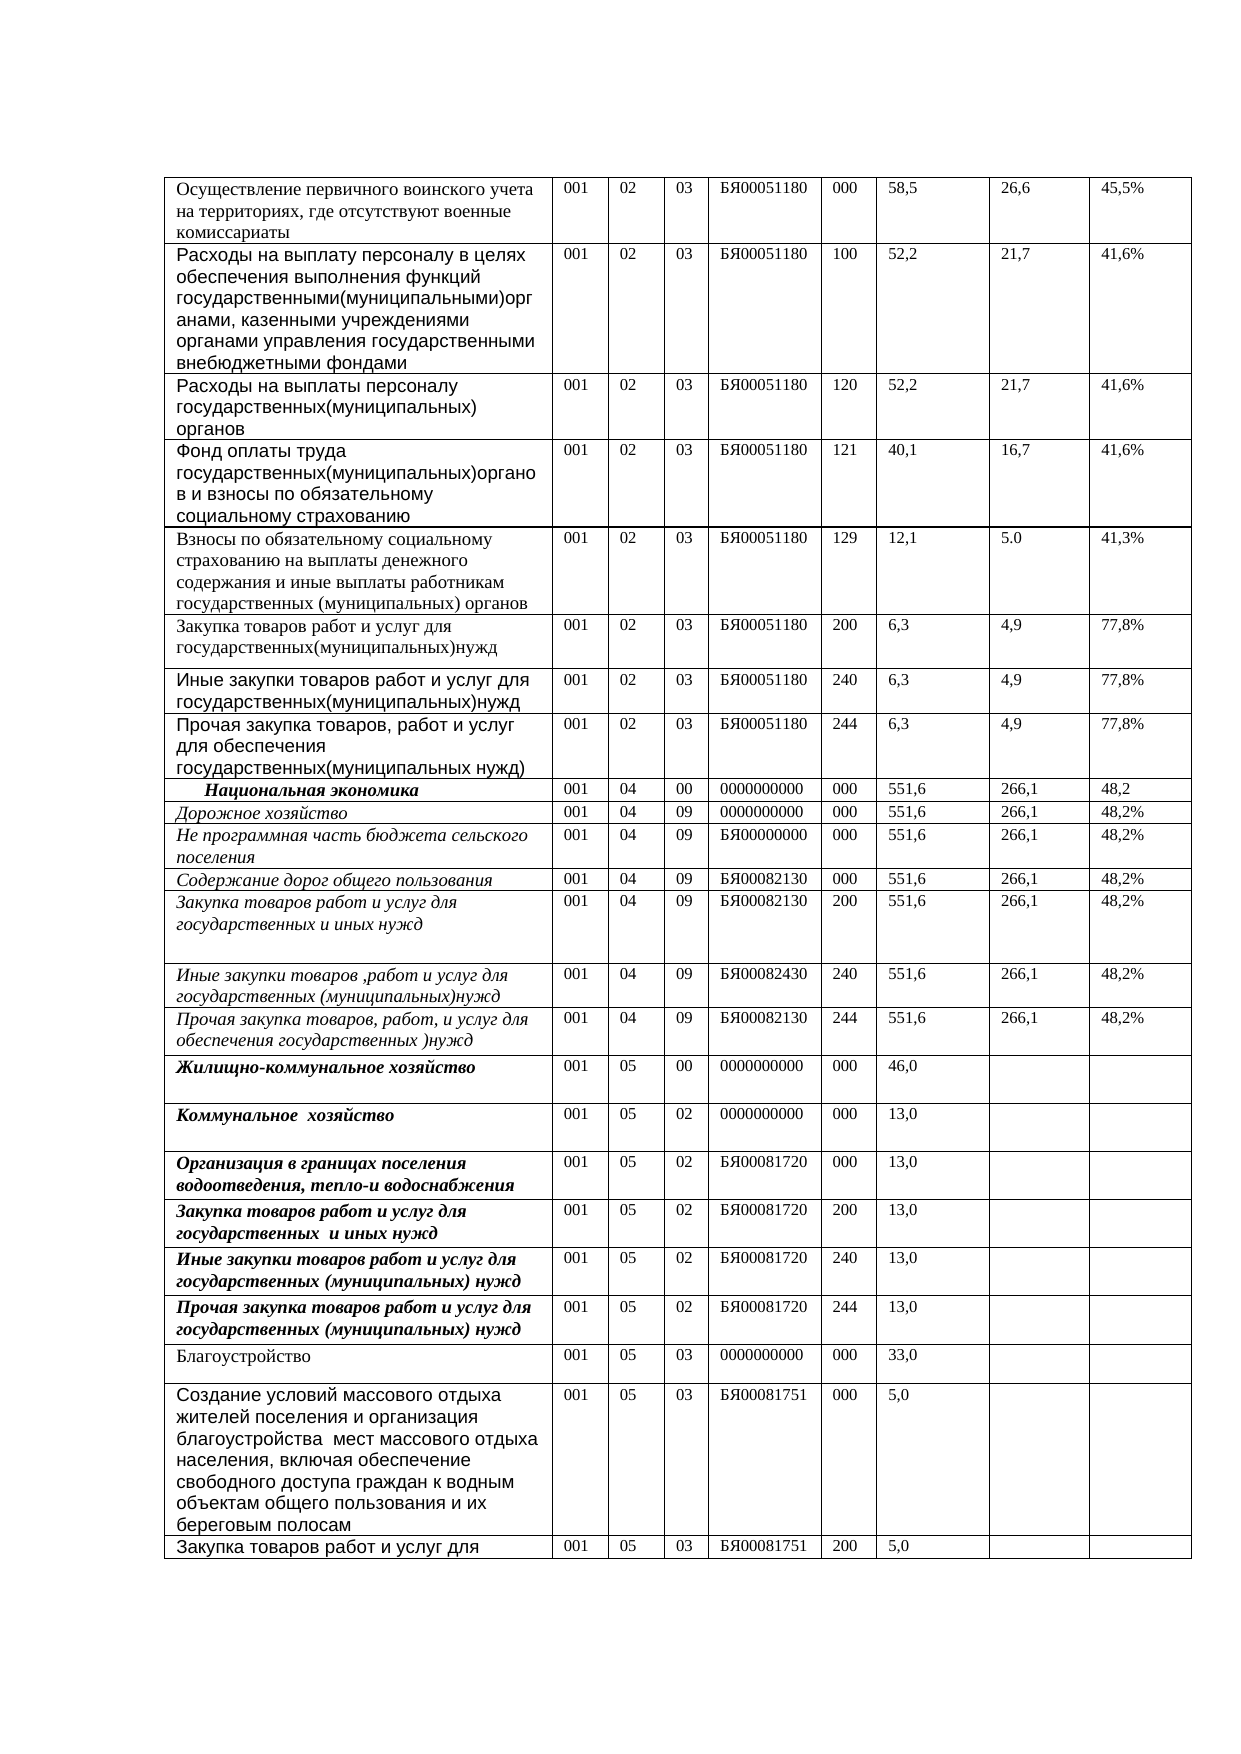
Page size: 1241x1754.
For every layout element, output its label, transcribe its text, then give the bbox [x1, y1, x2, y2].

table_cell 03 [665, 1536, 708, 1558]
table_cell БЯ00051180 [709, 244, 821, 373]
table_cell [990, 1384, 1089, 1535]
table_cell [1090, 1104, 1191, 1151]
table_cell 04 [609, 802, 664, 823]
table_cell Содержание дорог общего пользования [165, 869, 552, 890]
table_cell 000 [822, 802, 876, 823]
table_cell 21,7 [990, 244, 1089, 373]
table_cell Взносы по обязательному социальному страхованию на выплаты денежного содержания и иные выплаты работникам государственных (муниципальных) органов [165, 528, 552, 614]
table_cell 000 [822, 1152, 876, 1199]
table_cell Иные закупки товаров работ и услуг для государственных(муниципальных)нужд [165, 669, 552, 712]
table_cell 551,6 [877, 802, 989, 823]
table_cell [1090, 1200, 1191, 1247]
table_cell 0000000000 [709, 802, 821, 823]
table_cell 244 [822, 714, 876, 778]
table_cell 02 [609, 178, 664, 243]
table_cell БЯ00082130 [709, 891, 821, 962]
table_cell 03 [665, 178, 708, 243]
table_cell 13,0 [877, 1296, 989, 1343]
table_cell 41,6% [1090, 440, 1191, 526]
table_cell 001 [553, 1384, 608, 1535]
table_cell 41,6% [1090, 244, 1191, 373]
table_cell 129 [822, 528, 876, 614]
table_cell 77,8% [1090, 615, 1191, 668]
table_cell 03 [665, 714, 708, 778]
table_cell [990, 1104, 1089, 1151]
table_cell 100 [822, 244, 876, 373]
table_cell [1090, 1152, 1191, 1199]
table_cell 266,1 [990, 891, 1089, 962]
table_cell 04 [609, 869, 664, 890]
table_cell 02 [665, 1248, 708, 1295]
table_cell 000 [822, 779, 876, 801]
table_cell 001 [553, 964, 608, 1007]
table_cell БЯ00051180 [709, 440, 821, 526]
table_cell 000 [822, 1104, 876, 1151]
table_cell БЯ00081720 [709, 1152, 821, 1199]
table_cell 02 [609, 440, 664, 526]
table_cell 41,3% [1090, 528, 1191, 614]
table_cell 4,9 [990, 615, 1089, 668]
table_cell БЯ00000000 [709, 824, 821, 867]
table_cell 48,2% [1090, 824, 1191, 867]
table_cell 001 [553, 891, 608, 962]
table_cell 52,2 [877, 244, 989, 373]
table_cell [990, 1248, 1089, 1295]
table_cell 001 [553, 1152, 608, 1199]
table_cell 04 [609, 779, 664, 801]
table_cell 000 [822, 1345, 876, 1383]
table_cell 12,1 [877, 528, 989, 614]
table_cell 02 [609, 714, 664, 778]
table_cell БЯ00051180 [709, 374, 821, 439]
table_cell 77,8% [1090, 669, 1191, 712]
table_cell Жилищно-коммунальное хозяйство [165, 1056, 552, 1103]
table_cell 05 [609, 1345, 664, 1383]
table_cell Иные закупки товаров ,работ и услуг для государственных (муниципальных)нужд [165, 964, 552, 1007]
table_cell 09 [665, 824, 708, 867]
table_cell 00 [665, 779, 708, 801]
table_cell 001 [553, 1536, 608, 1558]
table_cell 001 [553, 669, 608, 712]
table_cell 5,0 [877, 1384, 989, 1535]
table_cell Благоустройство [165, 1345, 552, 1383]
table_cell 03 [665, 1384, 708, 1535]
table_cell 52,2 [877, 374, 989, 439]
table_cell БЯ00051180 [709, 178, 821, 243]
table_cell 5.0 [990, 528, 1089, 614]
table_cell 001 [553, 824, 608, 867]
table_cell 4,9 [990, 714, 1089, 778]
table_cell Коммунальное хозяйство [165, 1104, 552, 1151]
table_cell 03 [665, 1345, 708, 1383]
table_cell 09 [665, 869, 708, 890]
table_cell 05 [609, 1248, 664, 1295]
table_cell 05 [609, 1104, 664, 1151]
table_cell [990, 1056, 1089, 1103]
table_cell [1090, 1345, 1191, 1383]
table_cell 02 [609, 244, 664, 373]
table_cell 200 [822, 615, 876, 668]
table_cell 04 [609, 1008, 664, 1055]
table_cell 41,6% [1090, 374, 1191, 439]
table_cell БЯ00081720 [709, 1296, 821, 1343]
table_cell БЯ00081751 [709, 1384, 821, 1535]
table_cell БЯ00082430 [709, 964, 821, 1007]
table_cell Прочая закупка товаров, работ и услуг для обеспечения государственных(муниципальных нужд) [165, 714, 552, 778]
table_cell БЯ00051180 [709, 528, 821, 614]
table_cell БЯ00051180 [709, 669, 821, 712]
table_cell БЯ00051180 [709, 615, 821, 668]
table_cell 200 [822, 1200, 876, 1247]
table_cell 0000000000 [709, 1345, 821, 1383]
table_cell 21,7 [990, 374, 1089, 439]
table_cell 46,0 [877, 1056, 989, 1103]
table_cell 266,1 [990, 869, 1089, 890]
table_cell 001 [553, 1008, 608, 1055]
table_cell 77,8% [1090, 714, 1191, 778]
table_cell 05 [609, 1296, 664, 1343]
table_cell 13,0 [877, 1248, 989, 1295]
table_cell Расходы на выплату персоналу в целях обеспечения выполнения функций государственными(муниципальными)органами, казенными учреждениями органами управления государственными внебюджетными фондами [165, 244, 552, 373]
table_cell 48,2% [1090, 869, 1191, 890]
table_cell БЯ00081751 [709, 1536, 821, 1558]
table_cell 0000000000 [709, 1104, 821, 1151]
table_cell 16,7 [990, 440, 1089, 526]
table_cell 000 [822, 178, 876, 243]
table_cell 266,1 [990, 779, 1089, 801]
table_cell Национальная экономика [165, 779, 552, 801]
table_cell БЯ00082130 [709, 1008, 821, 1055]
table_cell [1090, 1296, 1191, 1343]
table_cell Закупка товаров работ и услуг для государственных и иных нужд [165, 891, 552, 962]
table_cell 001 [553, 779, 608, 801]
table_cell Не программная часть бюджета сельского поселения [165, 824, 552, 867]
table_cell 02 [665, 1296, 708, 1343]
table_cell 240 [822, 669, 876, 712]
table_cell 09 [665, 891, 708, 962]
table_cell 03 [665, 374, 708, 439]
table_cell Прочая закупка товаров, работ, и услуг для обеспечения государственных )нужд [165, 1008, 552, 1055]
table_cell [990, 1536, 1089, 1558]
table_cell Расходы на выплаты персоналу государственных(муниципальных) органов [165, 374, 552, 439]
table_cell 02 [609, 615, 664, 668]
table_cell 02 [665, 1152, 708, 1199]
table_cell 266,1 [990, 802, 1089, 823]
table_cell 6,3 [877, 714, 989, 778]
table_cell 001 [553, 1104, 608, 1151]
table_cell 200 [822, 1536, 876, 1558]
table_cell [990, 1345, 1089, 1383]
table_cell 001 [553, 615, 608, 668]
table_cell 551,6 [877, 824, 989, 867]
table_cell БЯ00082130 [709, 869, 821, 890]
table_cell 000 [822, 869, 876, 890]
table_cell 02 [609, 528, 664, 614]
table_cell 02 [665, 1104, 708, 1151]
table_cell 244 [822, 1008, 876, 1055]
table_cell 266,1 [990, 964, 1089, 1007]
table_cell 02 [665, 1200, 708, 1247]
table_cell 04 [609, 891, 664, 962]
table_cell 05 [609, 1536, 664, 1558]
table_cell 48,2% [1090, 891, 1191, 962]
table_cell 244 [822, 1296, 876, 1343]
table_cell 6,3 [877, 669, 989, 712]
table_cell 48,2 [1090, 779, 1191, 801]
table_cell 001 [553, 440, 608, 526]
table_cell Создание условий массового отдыха жителей поселения и организация благоустройства мест массового отдыха населения, включая обеспечение свободного доступа граждан к водным объектам общего пользования и их береговым полосам [165, 1384, 552, 1535]
table_cell 02 [609, 374, 664, 439]
table_cell Осуществление первичного воинского учета на территориях, где отсутствуют военные комиссариаты [165, 178, 552, 243]
table_cell БЯ00081720 [709, 1200, 821, 1247]
table_cell 05 [609, 1056, 664, 1103]
table_cell 0000000000 [709, 779, 821, 801]
table_cell 001 [553, 374, 608, 439]
table_cell Иные закупки товаров работ и услуг для государственных (муниципальных) нужд [165, 1248, 552, 1295]
table_cell Организация в границах поселения водоотведения, тепло-и водоснабжения [165, 1152, 552, 1199]
table_cell 40,1 [877, 440, 989, 526]
table_cell БЯ00051180 [709, 714, 821, 778]
table_cell 03 [665, 615, 708, 668]
table_cell 03 [665, 440, 708, 526]
table_cell 58,5 [877, 178, 989, 243]
table_cell 09 [665, 964, 708, 1007]
table_cell БЯ00081720 [709, 1248, 821, 1295]
table_cell 240 [822, 1248, 876, 1295]
table_cell 001 [553, 869, 608, 890]
table_cell 05 [609, 1152, 664, 1199]
table_cell 120 [822, 374, 876, 439]
table_cell 05 [609, 1200, 664, 1247]
table_cell 5,0 [877, 1536, 989, 1558]
table_cell 13,0 [877, 1200, 989, 1247]
table_cell 001 [553, 1345, 608, 1383]
table_cell 45,5% [1090, 178, 1191, 243]
table_cell [990, 1152, 1089, 1199]
table_cell Дорожное хозяйство [165, 802, 552, 823]
table_cell 001 [553, 1200, 608, 1247]
table_cell 121 [822, 440, 876, 526]
table_cell 551,6 [877, 891, 989, 962]
table_cell 266,1 [990, 1008, 1089, 1055]
table_cell 001 [553, 178, 608, 243]
table_cell [990, 1200, 1089, 1247]
table_cell 240 [822, 964, 876, 1007]
table_cell [1090, 1384, 1191, 1535]
table_cell 00 [665, 1056, 708, 1103]
table_cell 001 [553, 1248, 608, 1295]
table_cell 03 [665, 528, 708, 614]
table_cell 0000000000 [709, 1056, 821, 1103]
table_cell 551,6 [877, 869, 989, 890]
table_cell 48,2% [1090, 802, 1191, 823]
table_cell 04 [609, 964, 664, 1007]
table_cell 33,0 [877, 1345, 989, 1383]
table_cell 001 [553, 528, 608, 614]
table_cell [1090, 1536, 1191, 1558]
table_cell [990, 1296, 1089, 1343]
table_cell 26,6 [990, 178, 1089, 243]
table_cell 09 [665, 802, 708, 823]
table_cell Закупка товаров работ и услуг для государственных(муниципальных)нужд [165, 615, 552, 668]
table_cell 04 [609, 824, 664, 867]
table_cell 551,6 [877, 1008, 989, 1055]
table_cell [1090, 1056, 1191, 1103]
table_cell 05 [609, 1384, 664, 1535]
table_cell [1090, 1248, 1191, 1295]
table_cell 551,6 [877, 964, 989, 1007]
table_cell Закупка товаров работ и услуг для государственных и иных нужд [165, 1200, 552, 1247]
table_cell 09 [665, 1008, 708, 1055]
table_cell Фонд оплаты труда государственных(муниципальных)органов и взносы по обязательному социальному страхованию [165, 440, 552, 526]
table_cell 551,6 [877, 779, 989, 801]
table_cell 200 [822, 891, 876, 962]
table_cell 000 [822, 1384, 876, 1535]
table_cell Прочая закупка товаров работ и услуг для государственных (муниципальных) нужд [165, 1296, 552, 1343]
table_cell 48,2% [1090, 964, 1191, 1007]
table_cell 6,3 [877, 615, 989, 668]
table_cell 48,2% [1090, 1008, 1191, 1055]
table_cell 03 [665, 669, 708, 712]
table_cell 001 [553, 714, 608, 778]
table_cell 13,0 [877, 1152, 989, 1199]
table_cell 001 [553, 1056, 608, 1103]
table_cell 03 [665, 244, 708, 373]
table_cell 001 [553, 244, 608, 373]
table_cell 02 [609, 669, 664, 712]
table_cell 000 [822, 824, 876, 867]
table_cell 266,1 [990, 824, 1089, 867]
table_cell 13,0 [877, 1104, 989, 1151]
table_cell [165, 1536, 552, 1558]
table_cell 001 [553, 802, 608, 823]
table_cell 001 [553, 1296, 608, 1343]
table_cell 4,9 [990, 669, 1089, 712]
table_cell 000 [822, 1056, 876, 1103]
